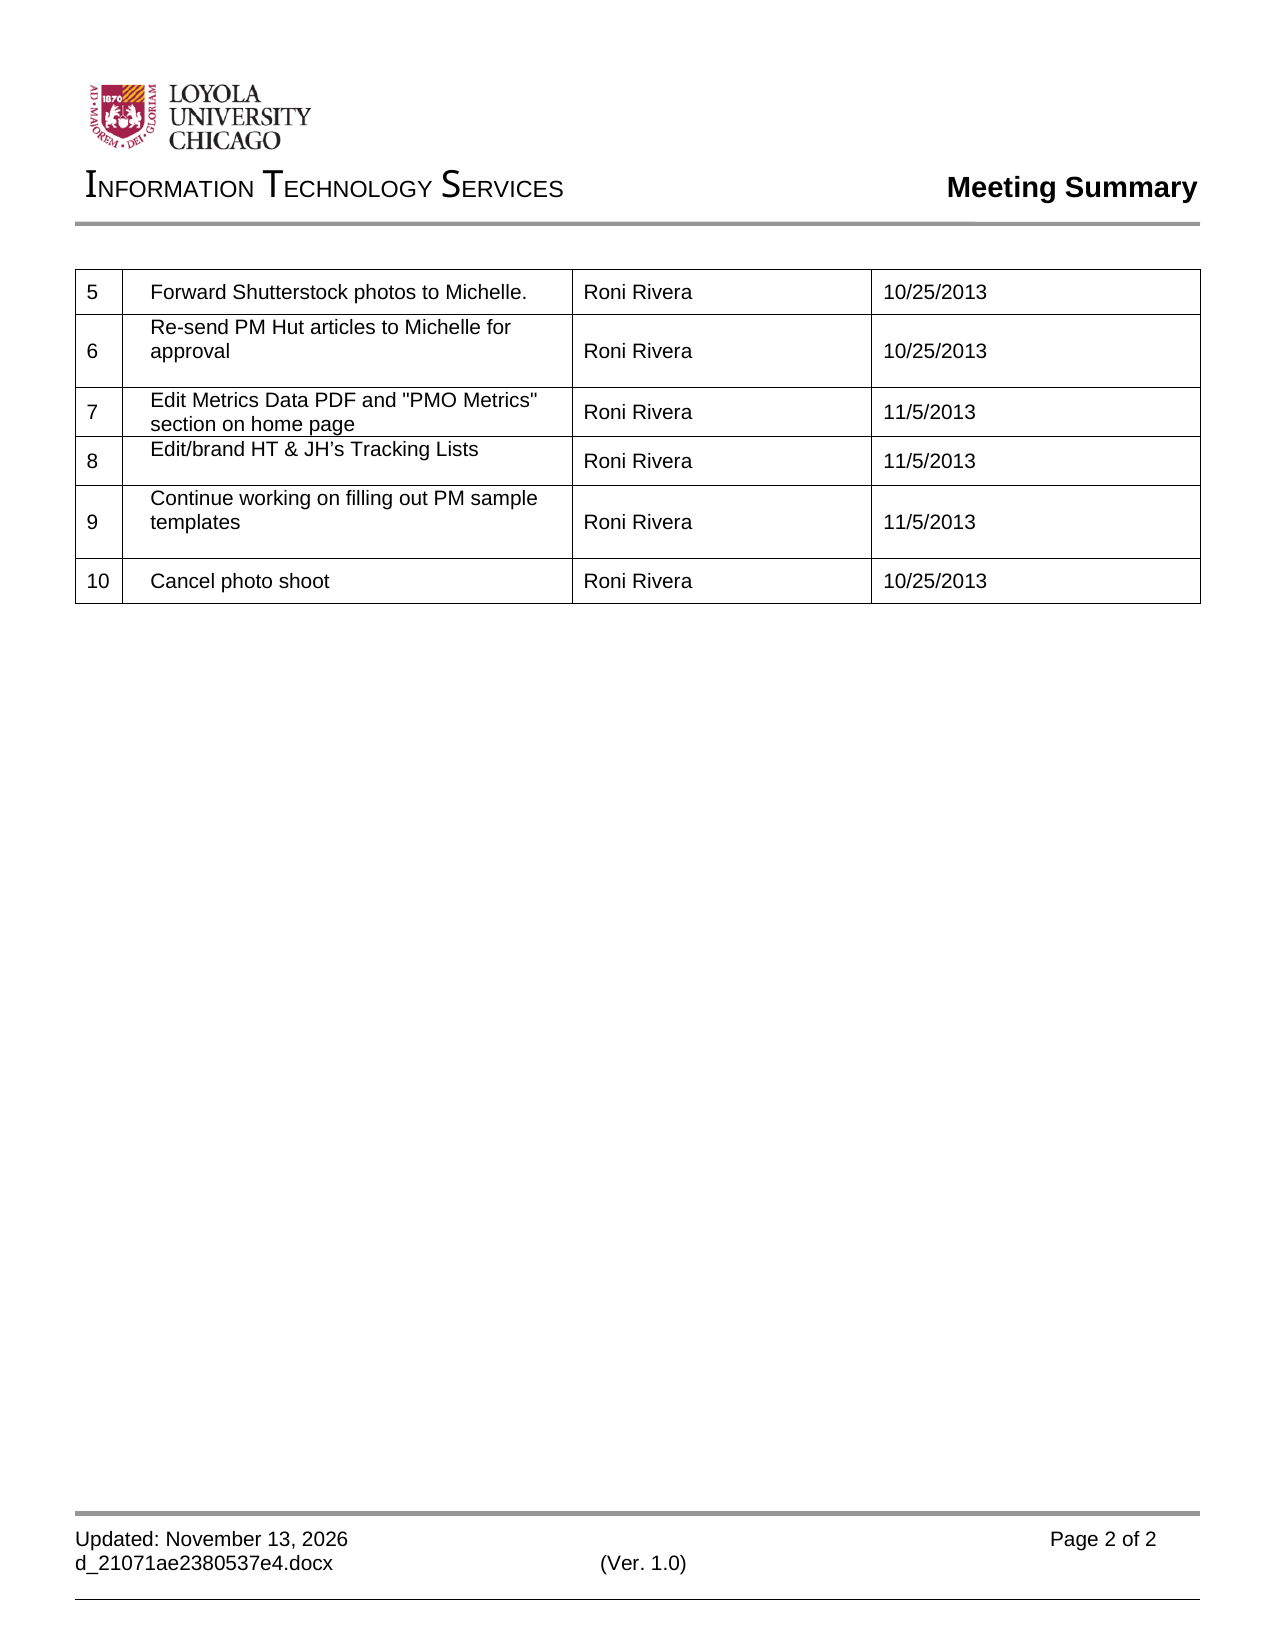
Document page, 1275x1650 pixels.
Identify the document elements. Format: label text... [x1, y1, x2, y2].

table_cell Re-send PM Hut articles to Michelle for approval [123, 315, 572, 387]
table_cell Roni Rivera [573, 486, 871, 558]
table_cell Continue working on filling out PM sample templates [123, 486, 572, 558]
table_cell 11/5/2013 [872, 388, 1200, 436]
table_cell Roni Rivera [573, 388, 871, 436]
picture [75, 75, 394, 158]
table_cell Roni Rivera [573, 559, 871, 603]
table_cell 7 [76, 388, 122, 436]
table_cell 10/25/2013 [872, 270, 1200, 314]
table_cell Edit Metrics Data PDF and "PMO Metrics" section on home page [123, 388, 572, 436]
table_cell Cancel photo shoot [123, 559, 572, 603]
table_cell 10 [76, 559, 122, 603]
table_cell Roni Rivera [573, 437, 871, 485]
table_cell Roni Rivera [573, 315, 871, 387]
table_cell 6 [76, 315, 122, 387]
table_cell 10/25/2013 [872, 559, 1200, 603]
table_cell 9 [76, 486, 122, 558]
table_cell Roni Rivera [573, 270, 871, 314]
table_cell 11/5/2013 [872, 437, 1200, 485]
table_cell Edit/brand HT & JH’s Tracking Lists [123, 437, 572, 485]
table_cell 5 [76, 270, 122, 314]
table_cell 8 [76, 437, 122, 485]
table_cell 11/5/2013 [872, 486, 1200, 558]
table_cell Forward Shutterstock photos to Michelle. [123, 270, 572, 314]
table_cell 10/25/2013 [872, 315, 1200, 387]
